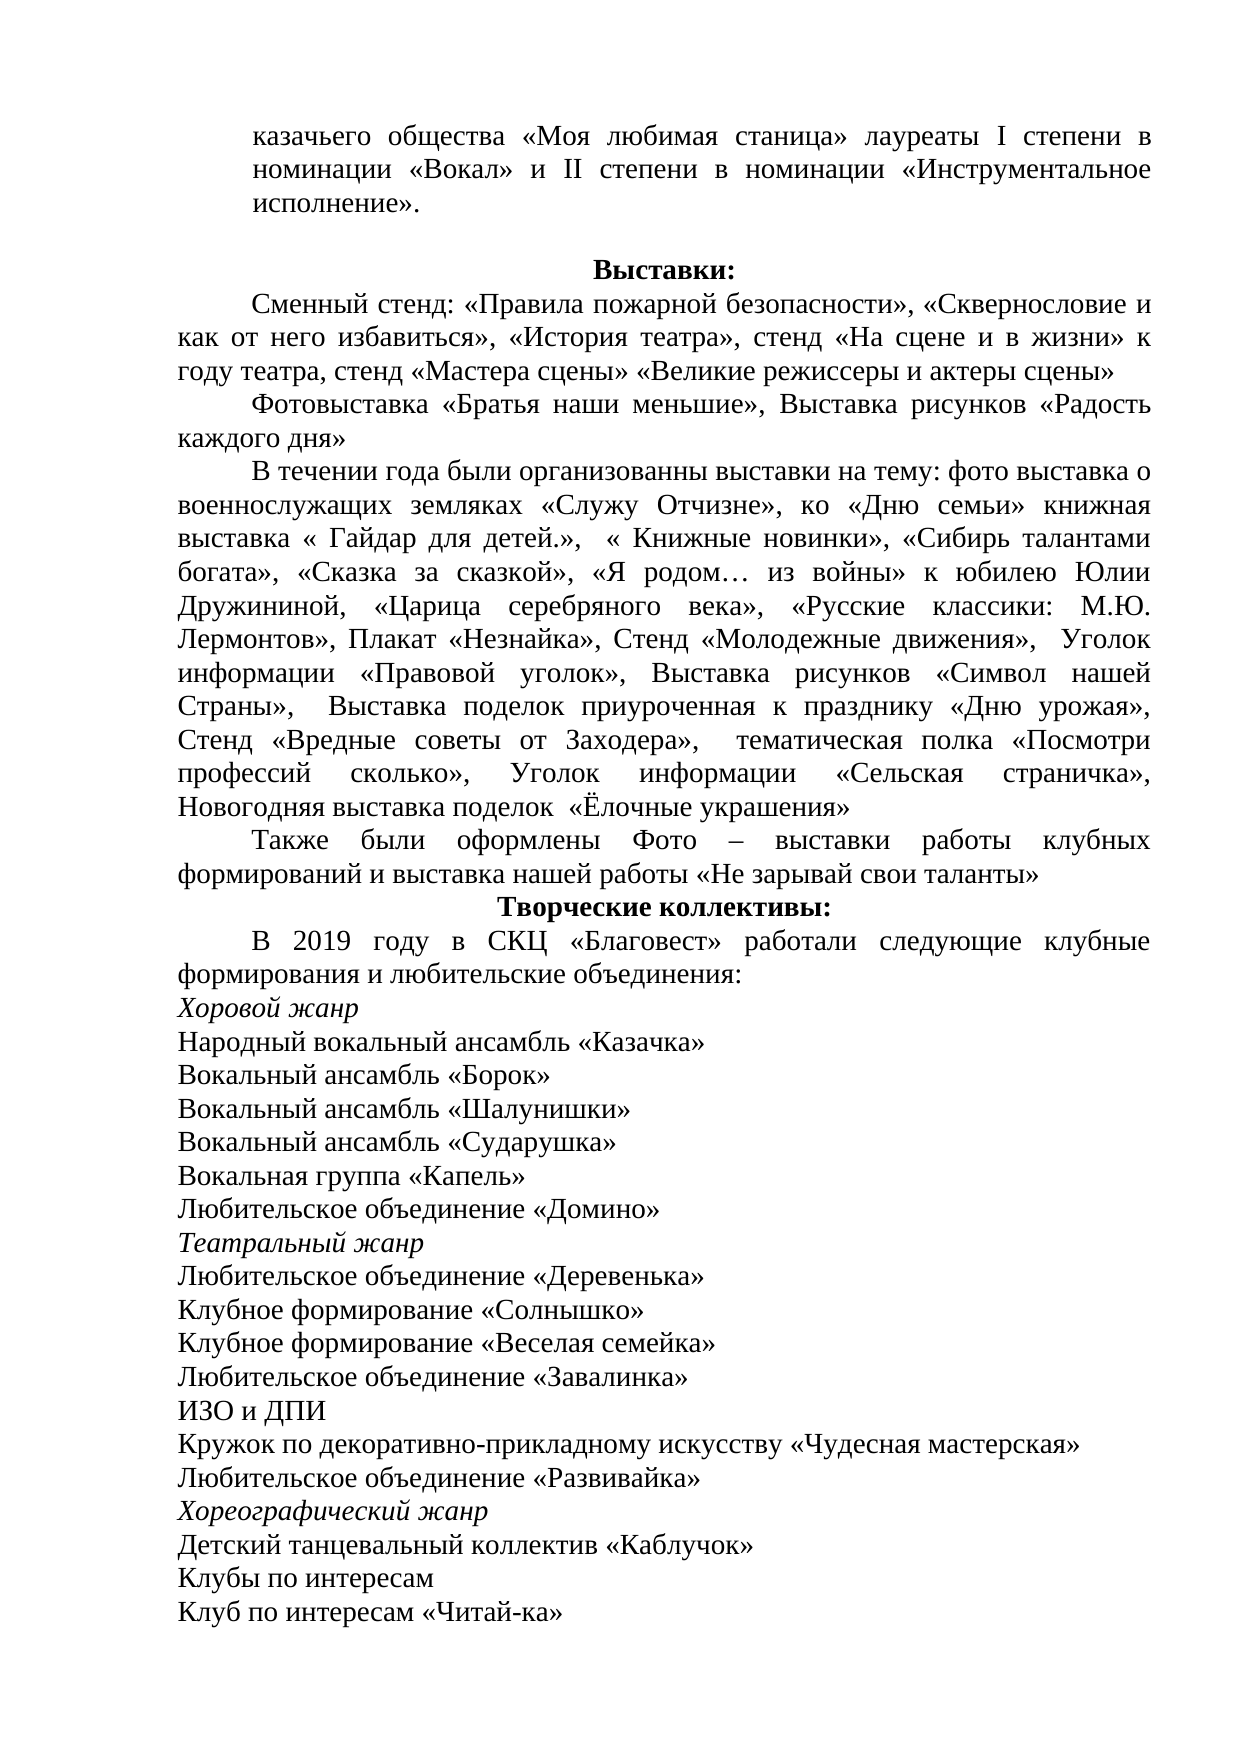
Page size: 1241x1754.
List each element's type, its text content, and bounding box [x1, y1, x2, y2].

text В 2019 году в СКЦ «Благовест» работали следующие клубные формирования и любительские объединения: [177, 923, 1152, 990]
text Вокальный ансамбль «Шалунишки» [177, 1091, 1152, 1124]
text Детский танцевальный коллектив «Каблучок» [177, 1527, 1152, 1560]
text Сменный стенд: «Правила пожарной безопасности», «Сквернословие и как от него избавиться», «История театра», стенд «На сцене и в жизни» к году театра, стенд «Мастера сцены» «Великие режиссеры и актеры сцены» [177, 286, 1152, 386]
text ИЗО и ДПИ [177, 1393, 1152, 1426]
text Вокальная группа «Капель» [177, 1158, 1152, 1191]
text Фотовыставка «Братья наши меньшие», Выставка рисунков «Радость каждого дня» [177, 386, 1152, 453]
text Клубное формирование «Веселая семейка» [177, 1326, 1152, 1359]
text Театральный жанр [177, 1225, 1152, 1258]
text Также были оформлены Фото – выставки работы клубных формирований и выставка нашей работы «Не зарывай свои таланты» [177, 822, 1152, 889]
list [215, 118, 1152, 219]
text Любительское объединение «Деревенька» [177, 1258, 1152, 1292]
text Вокальный ансамбль «Борок» [177, 1057, 1152, 1091]
text Народный вокальный ансамбль «Казачка» [177, 1024, 1152, 1057]
text Хоровой жанр [177, 990, 1152, 1024]
text Клубы по интересам [177, 1560, 1152, 1594]
text Хореографический жанр [177, 1493, 1152, 1527]
text Любительское объединение «Домино» [177, 1191, 1152, 1225]
text Клубное формирование «Солнышко» [177, 1292, 1152, 1326]
text Клуб по интересам «Читай-ка» [177, 1594, 1152, 1627]
text Вокальный ансамбль «Сударушка» [177, 1124, 1152, 1158]
text Творческие коллективы: [177, 889, 1152, 923]
text Кружок по декоративно-прикладному искусству «Чудесная мастерская» [177, 1426, 1152, 1460]
text В течении года были организованны выставки на тему: фото выставка о военнослужащих земляках «Служу Отчизне», ко «Дню семьи» книжная выставка « Гайдар для детей.», « Книжные новинки», «Сибирь талантами богата», «Сказка за сказкой», «Я родом… из войны» к юбилею Юлии Дружининой, «Царица серебряного века», «Русские классики: М.Ю. Лермонтов», Плакат «Незнайка», Стенд «Молодежные движения», Уголок информации «Правовой уголок», Выставка рисунков «Символ нашей Страны», Выставка поделок приуроченная к празднику «Дню урожая», Стенд «Вредные советы от Заходера», тематическая полка «Посмотри профессий сколько», Уголок информации «Сельская страничка», Новогодняя выставка поделок «Ёлочные украшения» [177, 453, 1152, 822]
text Любительское объединение «Развивайка» [177, 1460, 1152, 1493]
text Выставки: [177, 252, 1152, 286]
text Любительское объединение «Завалинка» [177, 1359, 1152, 1393]
